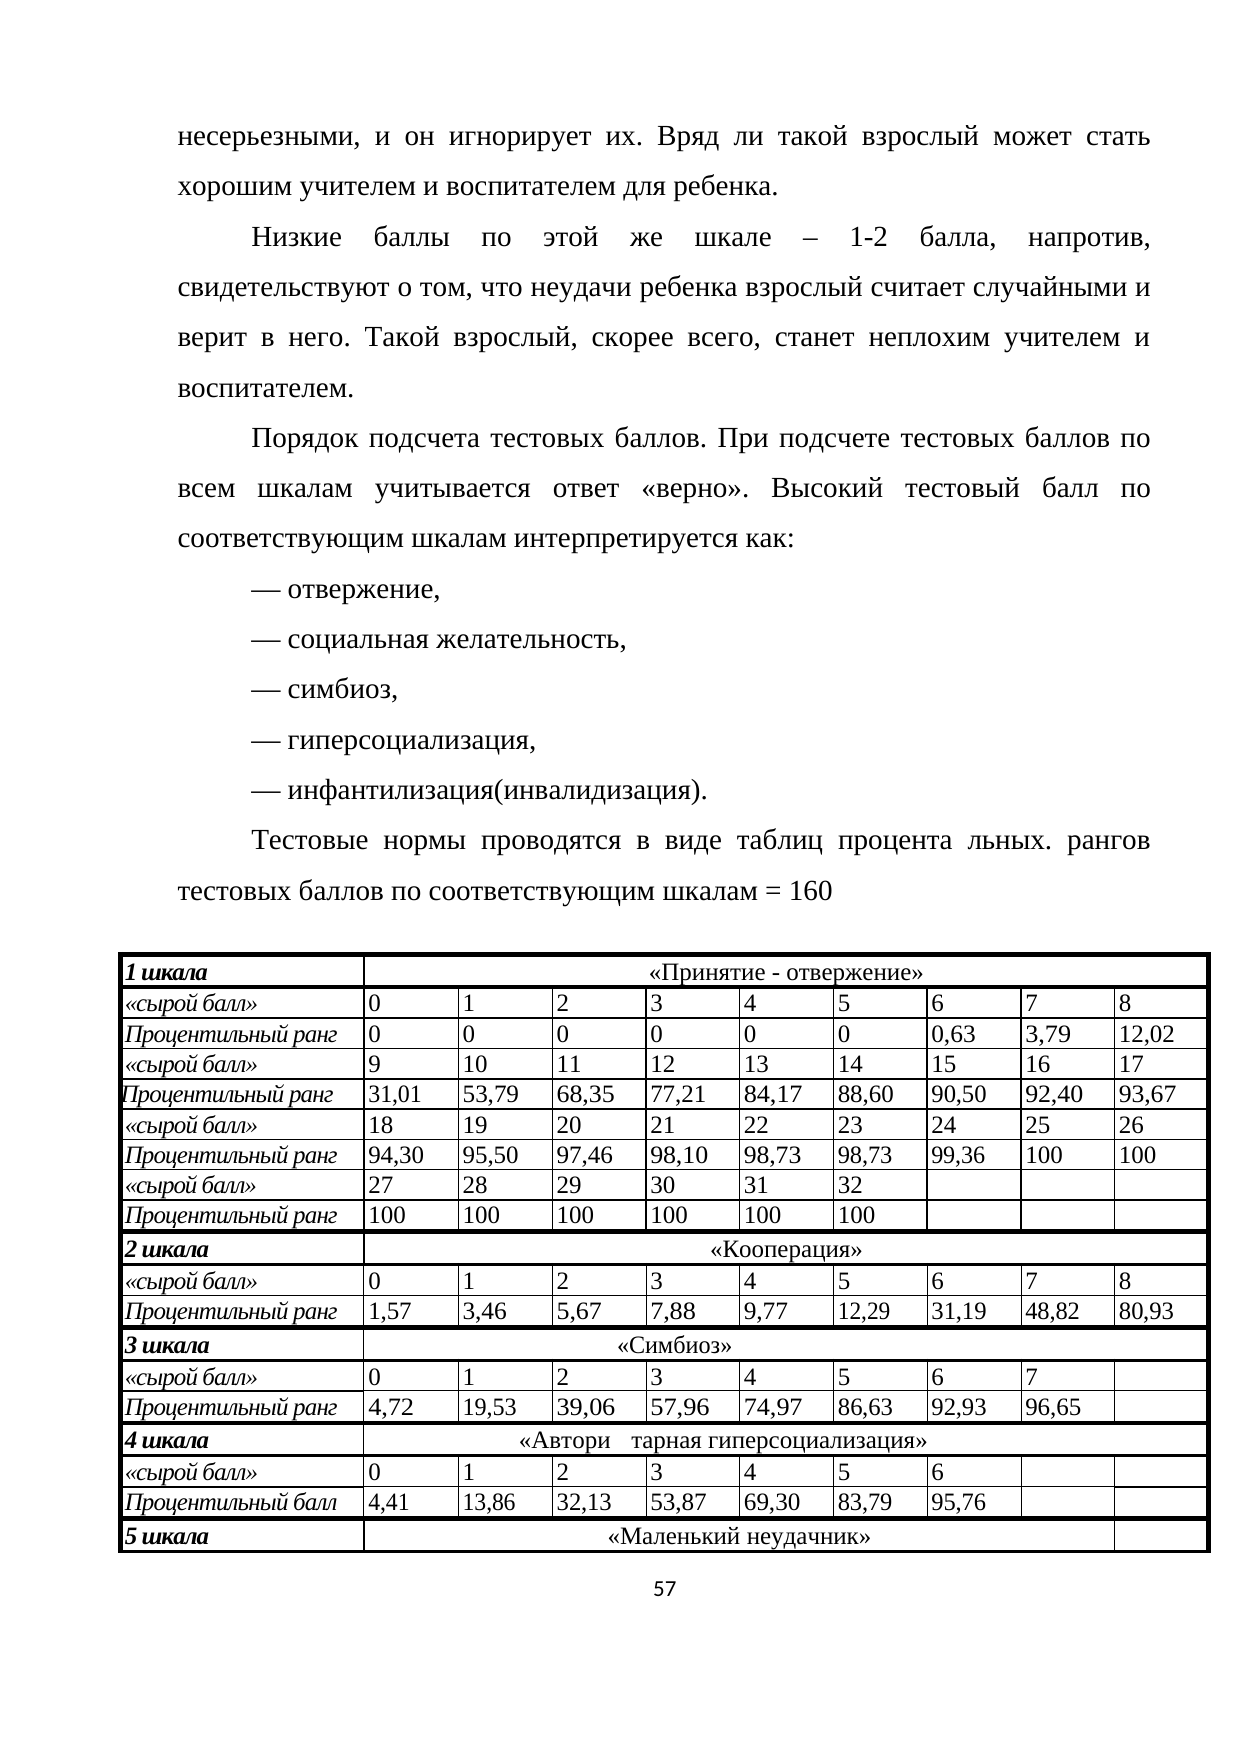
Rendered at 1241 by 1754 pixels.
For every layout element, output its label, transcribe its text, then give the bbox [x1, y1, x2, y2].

table_cell [1115, 1330, 1119, 1358]
table_cell 57,96 [647, 1391, 739, 1421]
text — гиперсоциализация, [177, 722, 1152, 755]
table_cell [454, 1330, 458, 1358]
table_cell [1115, 1521, 1119, 1550]
table_cell [1110, 1170, 1114, 1199]
text — инфантилизация(инвалидизация). [177, 772, 1152, 806]
table_cell [458, 1330, 462, 1358]
table_cell [1115, 1170, 1119, 1199]
table_cell 86,63 [834, 1391, 927, 1421]
table_cell 96,65 [1022, 1391, 1114, 1421]
table_cell 19,53 [459, 1391, 552, 1421]
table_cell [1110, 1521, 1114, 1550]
table_cell [510, 1425, 514, 1454]
text Низкие баллы по этой же шкале – 1-2 балла, напротив, свидетельствуют о том, что неудачи ребенка взрослый считает случайными и верит в него. Такой взрослый, скорее всего, станет неплохим учителем и воспитателем. [177, 219, 1152, 403]
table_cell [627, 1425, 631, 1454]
table_cell [1115, 1391, 1206, 1421]
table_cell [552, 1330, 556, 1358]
text — социальная желательность, [177, 621, 1152, 655]
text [177, 118, 1152, 202]
table_cell [1115, 1488, 1119, 1516]
table_cell 74,97 [740, 1391, 833, 1421]
table_cell [1110, 1201, 1114, 1229]
table_cell [1115, 1362, 1119, 1390]
text — симбиоз, [177, 672, 1152, 705]
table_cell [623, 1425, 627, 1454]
table_cell [1110, 1330, 1114, 1358]
table_cell [1115, 1201, 1119, 1229]
table_cell [1115, 1457, 1119, 1486]
table_cell 4,72 [364, 1391, 458, 1421]
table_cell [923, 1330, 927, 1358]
text Тестовые нормы проводятся в виде таблиц процента льных. рангов тестовых баллов по соответствующим шкалам = 160 [177, 822, 1152, 906]
table_cell 92,93 [928, 1391, 1021, 1421]
table_cell [927, 1330, 931, 1358]
table_cell [364, 1330, 368, 1358]
table_cell [1110, 1487, 1114, 1516]
text Порядок подсчета тестовых баллов. При подсчете тестовых баллов по всем шкалам учитывается ответ «верно». Высокий тестовый балл по соответствующим шкалам интерпретируется как: [177, 420, 1152, 554]
text — отвержение, [177, 571, 1152, 604]
table_cell [548, 1330, 552, 1358]
table_cell [1110, 1457, 1114, 1486]
table_cell 39,06 [553, 1391, 646, 1421]
table_cell [364, 1425, 368, 1454]
